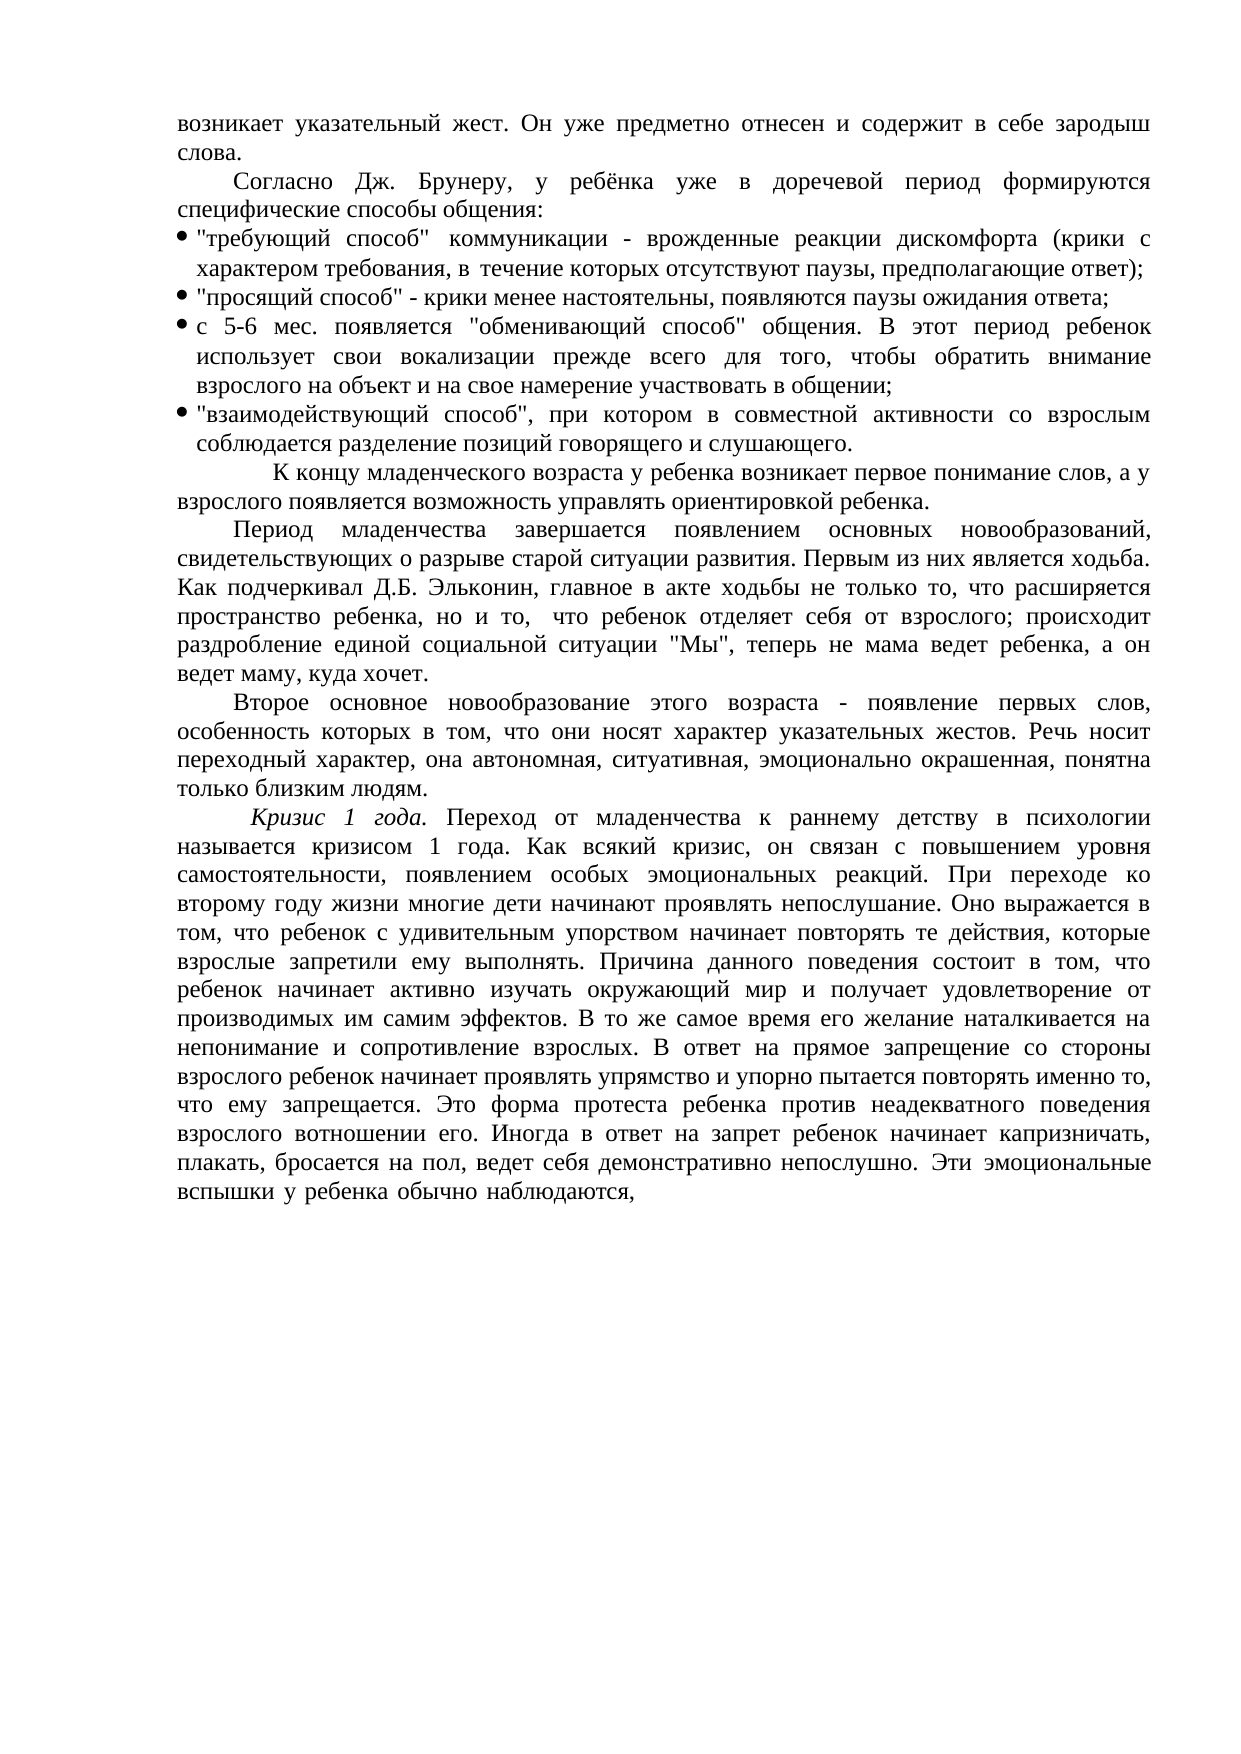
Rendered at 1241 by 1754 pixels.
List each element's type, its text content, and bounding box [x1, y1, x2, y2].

text Согласно Дж. Брунеру, у ребёнка уже в доречевой период формируются специфические способы общения: [177, 166, 1151, 223]
text Второе основное новообразование этого возраста - появление первых слов, особенность которых в том, что они носят характер указательных жестов. Речь носит переходный характер, она автономная, ситуативная, эмоционально окрашенная, понятна только близким людям. [177, 687, 1152, 802]
list "взаимодействующий способ", при котором в совместной активности со взрослым соблюдается разделение позиций говорящего и слушающего. [177, 399, 1151, 457]
text К концу младенческого возраста у ребенка возникает первое понимание слов, а у взрослого появляется возможность управлять ориентировкой ребенка. [177, 457, 1151, 514]
list "просящий способ" - крики менее настоятельны, появляются паузы ожидания ответа; [177, 282, 1151, 311]
list "требующий способ" коммуникации - врожденные реакции дискомфорта (крики с характером требования, в течение которых отсутствуют паузы, предполагающие ответ); [177, 223, 1151, 282]
text Кризис 1 года. Переход от младенчества к раннему детству в психологии называется кризисом 1 года. Как всякий кризис, он связан с повышением уровня самостоятельности, появлением особых эмоциональных реакций. При переходе ко второму году жизни многие дети начинают проявлять непослушание. Оно выражается в том, что ребенок с удивительным упорством начинает повторять те действия, которые взрослые запретили ему выполнять. Причина данного поведения состоит в том, что ребенок начинает активно изучать окружающий мир и получает удовлетворение от производимых им самим эффектов. В то же самое время его желание наталкивается на непонимание и сопротивление взрослых. В ответ на прямое запрещение со стороны взрослого ребенок начинает проявлять упрямство и упорно пытается повторять именно то, что ему запрещается. Это форма протеста ребенка против неадекватного поведения взрослого вотношении его. Иногда в ответ на запрет ребенок начинает капризничать, плакать, бросается на пол, ведет себя демонстративно непослушно. Эти эмоциональные вспышки у ребенка обычно наблюдаются, [177, 802, 1152, 1204]
text возникает указательный жест. Он уже предметно отнесен и содержит в себе зародыш слова. [177, 108, 1151, 166]
text Период младенчества завершается появлением основных новообразований, свидетельствующих о разрыве старой ситуации развития. Первым из них является ходьба. Как подчеркивал Д.Б. Эльконин, главное в акте ходьбы не только то, что расширяется пространство ребенка, но и то, что ребенок отделяет себя от взрослого; происходит раздробление единой социальной ситуации "Мы", теперь не мама ведет ребенка, а он ведет маму, куда хочет. [177, 514, 1152, 687]
list с 5-6 мес. появляется "обменивающий способ" общения. В этот период ребенок использует свои вокализации прежде всего для того, чтобы обратить внимание взрослого на объект и на свое намерение участвовать в общении; [177, 311, 1152, 399]
